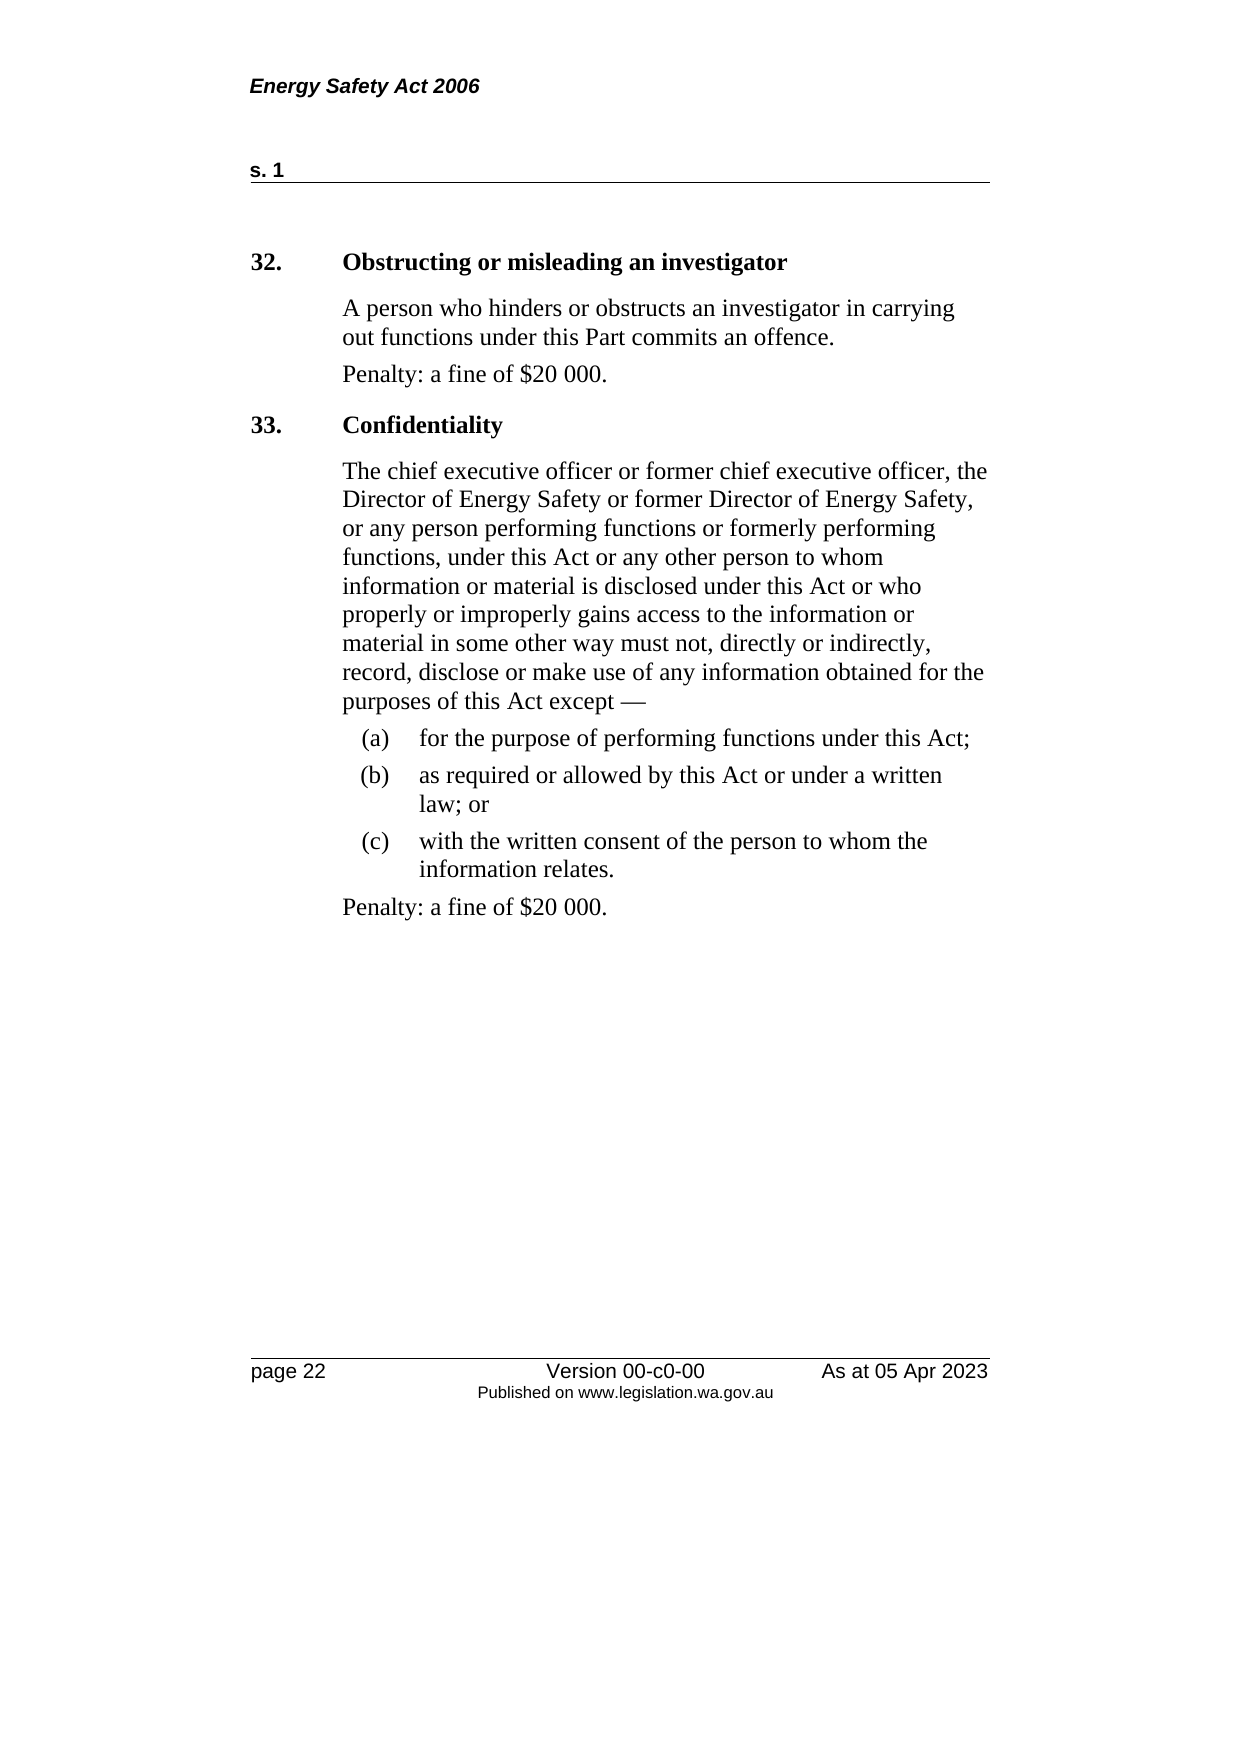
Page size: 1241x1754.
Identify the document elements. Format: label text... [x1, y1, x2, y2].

text (b) as required or allowed by this Act or under a written law; or [251, 760, 990, 817]
text Penalty: a fine of $20 000. [251, 892, 990, 920]
text (c) with the written consent of the person to whom the information relates. [251, 826, 990, 883]
subtitle 33. Confidentiality [251, 410, 990, 439]
text A person who hinders or obstructs an investigator in carrying out functions under this Part commits an offence. [251, 293, 990, 350]
subtitle 32. Obstructing or misleading an investigator [251, 247, 990, 276]
text (a) for the purpose of performing functions under this Act; [251, 723, 990, 752]
text Penalty: a fine of $20 000. [251, 359, 990, 387]
text The chief executive officer or former chief executive officer, the Director of Energy Safety or former Director of Energy Safety, or any person performing functions or formerly performing functions, under this Act or any other person to whom information or material is disclosed under this Act or who properly or improperly gains access to the information or material in some other way must not, directly or indirectly, record, disclose or make use of any information obtained for the purposes of this Act except — [251, 456, 990, 714]
